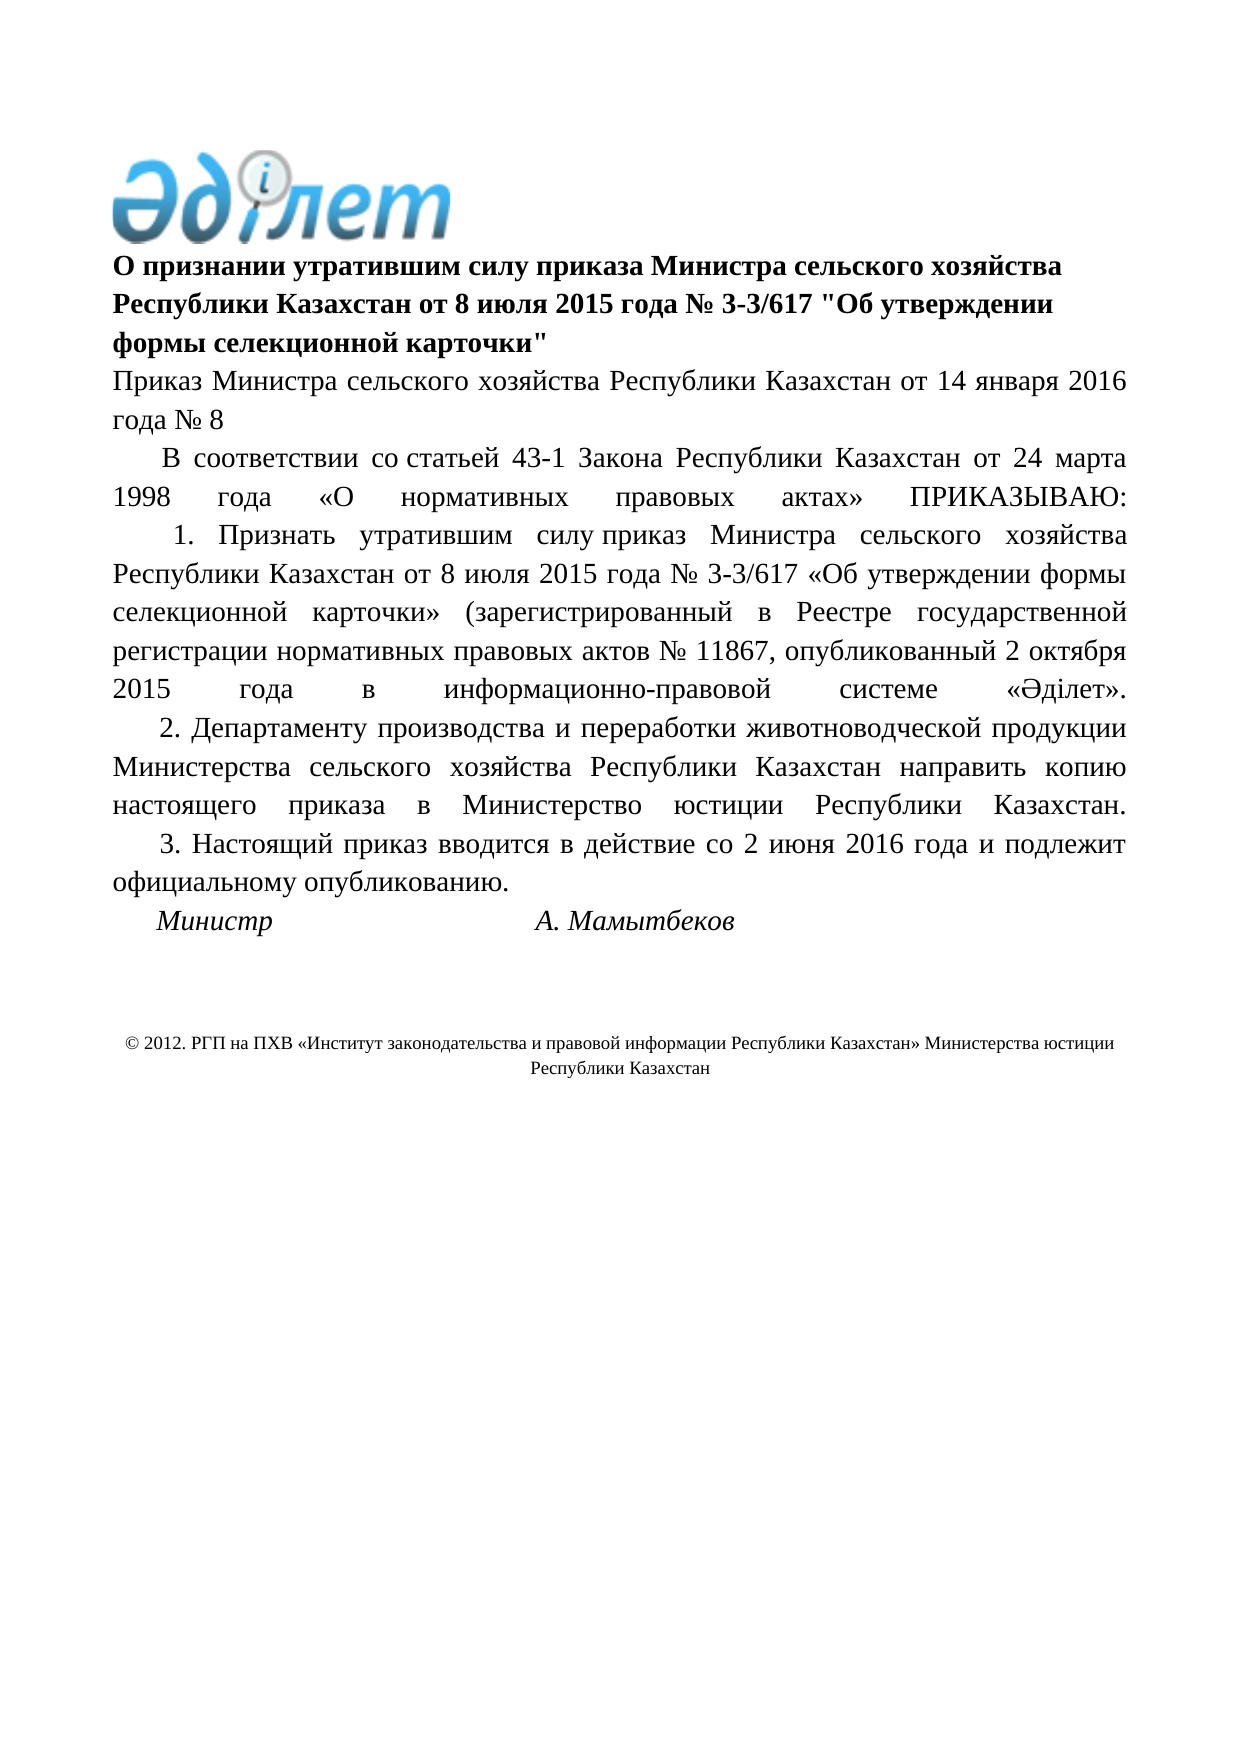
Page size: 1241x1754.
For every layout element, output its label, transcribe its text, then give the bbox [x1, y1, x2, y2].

text Министр А. Мамытбеков [112, 903, 1128, 936]
text © 2012. РГП на ПХВ «Институт законодательства и правовой информации Республики Казахстан» Министерства юстиции Республики Казахстан [112, 1032, 1128, 1078]
picture [112, 150, 451, 244]
text В соответствии со статьей 43-1 Закона Республики Казахстан от 24 марта 1998 года «О нормативных правовых актах» ПРИКАЗЫВАЮ: 1. Признать утратившим силу приказ Министра сельского хозяйства Республики Казахстан от 8 июля 2015 года № 3-3/617 «Об утверждении формы селекционной карточки» (зарегистрированный в Реестре государственной регистрации нормативных правовых актов № 11867, опубликованный 2 октября 2015 года в информационно-правовой системе «Әділет». 2. Департаменту производства и переработки животноводческой продукции Министерства сельского хозяйства Республики Казахстан направить копию настоящего приказа в Министерство юстиции Республики Казахстан. 3. Настоящий приказ вводится в действие со 2 июня 2016 года и подлежит официальному опубликованию. [112, 440, 1128, 898]
text О признании утратившим силу приказа Министра сельского хозяйства Республики Казахстан от 8 июля 2015 года № 3-3/617 "Об утверждении формы селекционной карточки" [112, 248, 1128, 358]
text Приказ Министра сельского хозяйства Республики Казахстан от 14 января 2016 года № 8 [112, 363, 1128, 435]
